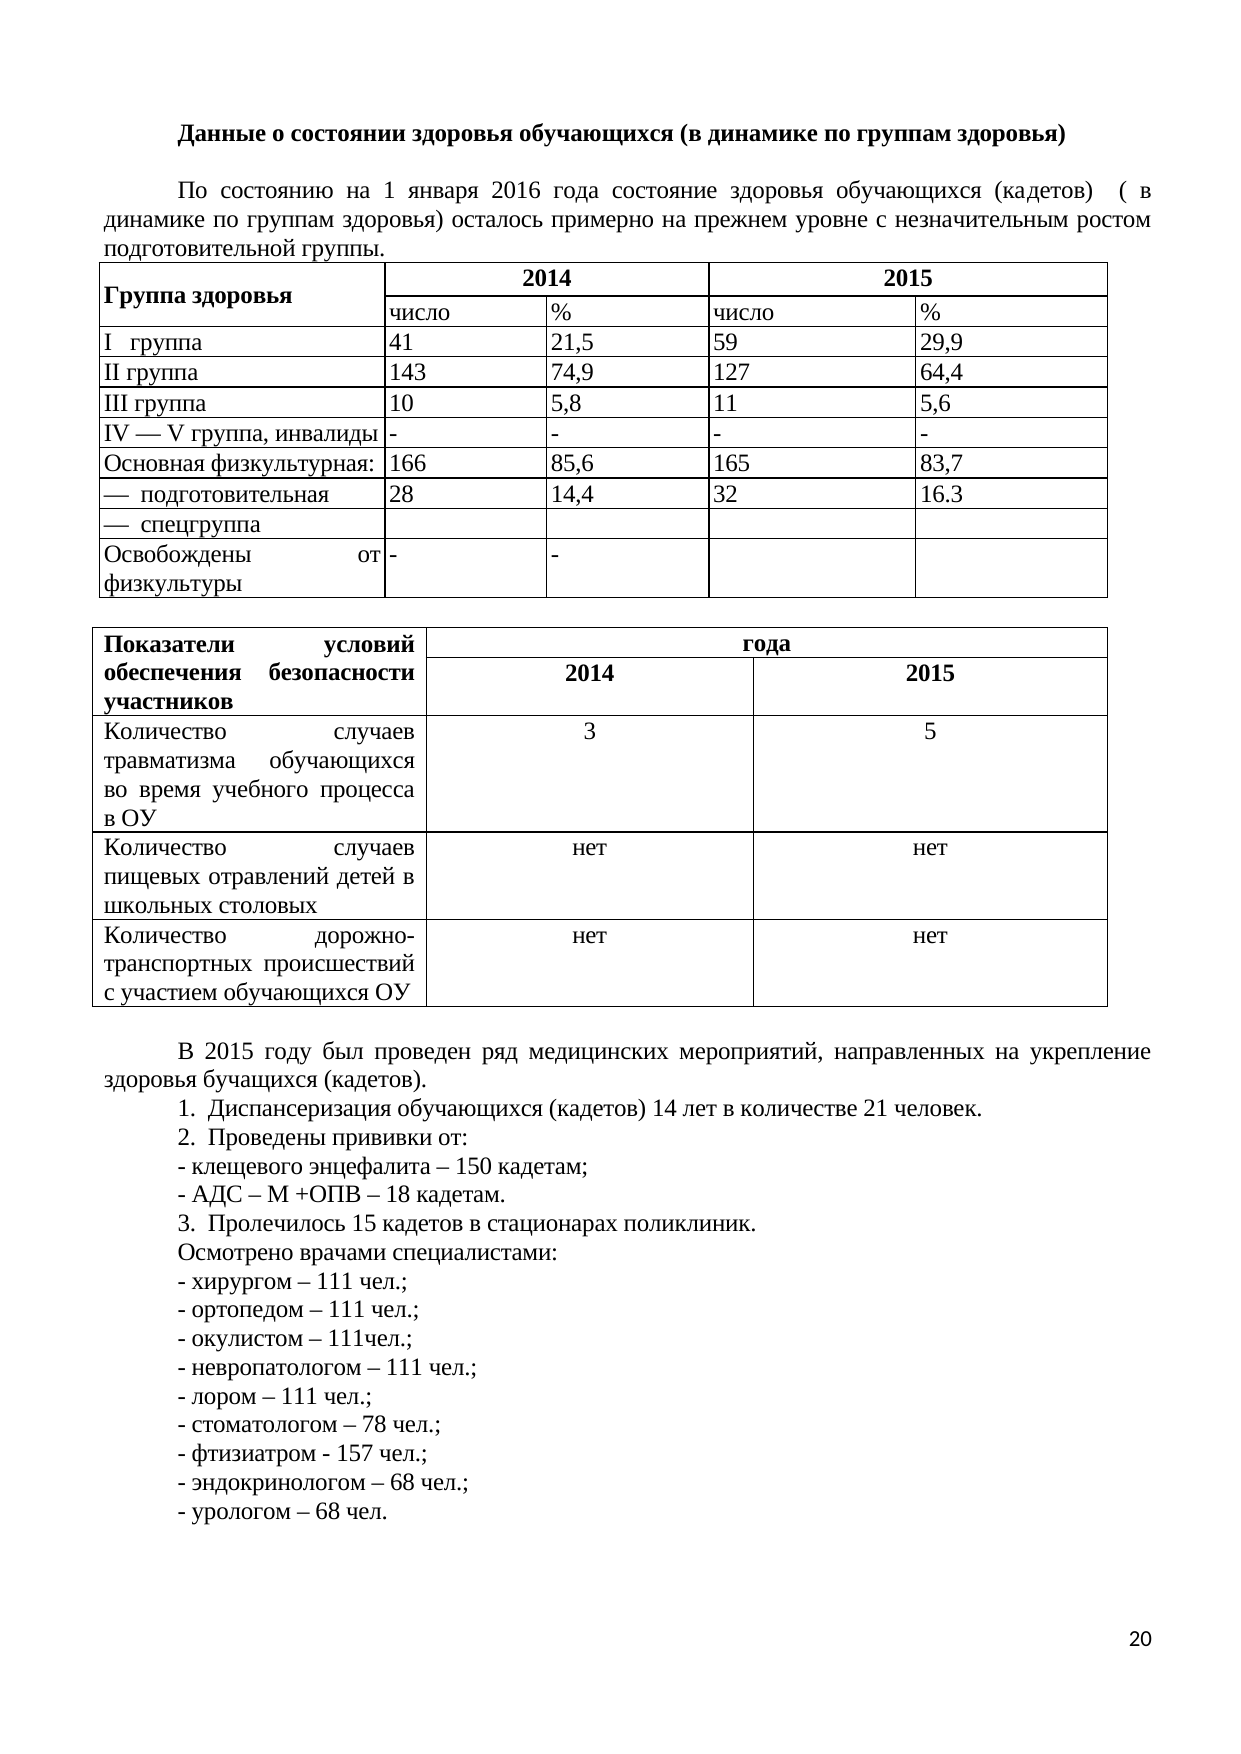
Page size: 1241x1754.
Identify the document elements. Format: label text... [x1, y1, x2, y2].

text - АДС – М +ОПВ – 18 кадетам. [103, 1179, 1152, 1208]
text 3. Пролечилось 15 кадетов в стационарах поликлиник. [103, 1208, 1152, 1237]
table_header Группа здоровья [100, 263, 384, 326]
table_cell [916, 539, 1107, 597]
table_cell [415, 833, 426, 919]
table_cell [710, 539, 915, 597]
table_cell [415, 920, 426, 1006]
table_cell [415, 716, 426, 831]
table_cell [542, 509, 546, 538]
text - клещевого энцефалита – 150 кадетам; [103, 1151, 1152, 1179]
table_cell [911, 509, 915, 538]
table_cell 5 [754, 716, 1107, 831]
text 2. Проведены прививки от: [103, 1122, 1152, 1151]
text 1. Диспансеризация обучающихся (кадетов) 14 лет в количестве 21 человек. [103, 1093, 1152, 1122]
table_cell нет [427, 920, 753, 1006]
text - ортопедом – 111 чел.; [103, 1294, 1152, 1323]
table_header 2014 [386, 263, 708, 295]
text - хирургом – 111 чел.; [103, 1266, 1152, 1294]
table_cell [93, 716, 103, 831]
text По состоянию на 1 января 2016 года состояние здоровья обучающихся (кадетов) ( в динамике по группам здоровья) осталось примерно на прежнем уровне с незначительным ростом подготовительной группы. [103, 176, 1152, 262]
table_cell [1103, 509, 1107, 538]
text - урологом – 68 чел. [103, 1496, 1152, 1524]
text - окулистом – 111чел.; [103, 1323, 1152, 1352]
text - стоматологом – 78 чел.; [103, 1409, 1152, 1438]
text В 2015 году был проведен ряд медицинских мероприятий, направленных на укрепление здоровья бучащихся (кадетов). [103, 1036, 1152, 1093]
table_cell - [547, 539, 708, 597]
table_cell - [386, 539, 546, 597]
text Данные о состоянии здоровья обучающихся (в динамике по группам здоровья) [103, 118, 1152, 147]
table_cell [704, 509, 708, 538]
table_header Показатели условий обеспечения безопасности участников [93, 628, 426, 715]
text Осмотрено врачами специалистами: [103, 1237, 1152, 1266]
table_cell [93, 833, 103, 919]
table_cell нет [754, 833, 1107, 919]
table_cell нет [754, 920, 1107, 1006]
table_cell 3 [427, 716, 753, 831]
text - эндокринологом – 68 чел.; [103, 1467, 1152, 1496]
table_cell нет [427, 833, 753, 919]
table_cell [547, 509, 551, 538]
text - фтизиатром - 157 чел.; [103, 1438, 1152, 1467]
text - невропатологом – 111 чел.; [103, 1352, 1152, 1381]
text - лором – 111 чел.; [103, 1381, 1152, 1409]
table_cell [916, 509, 920, 538]
table_header 2015 [710, 263, 1107, 295]
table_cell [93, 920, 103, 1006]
